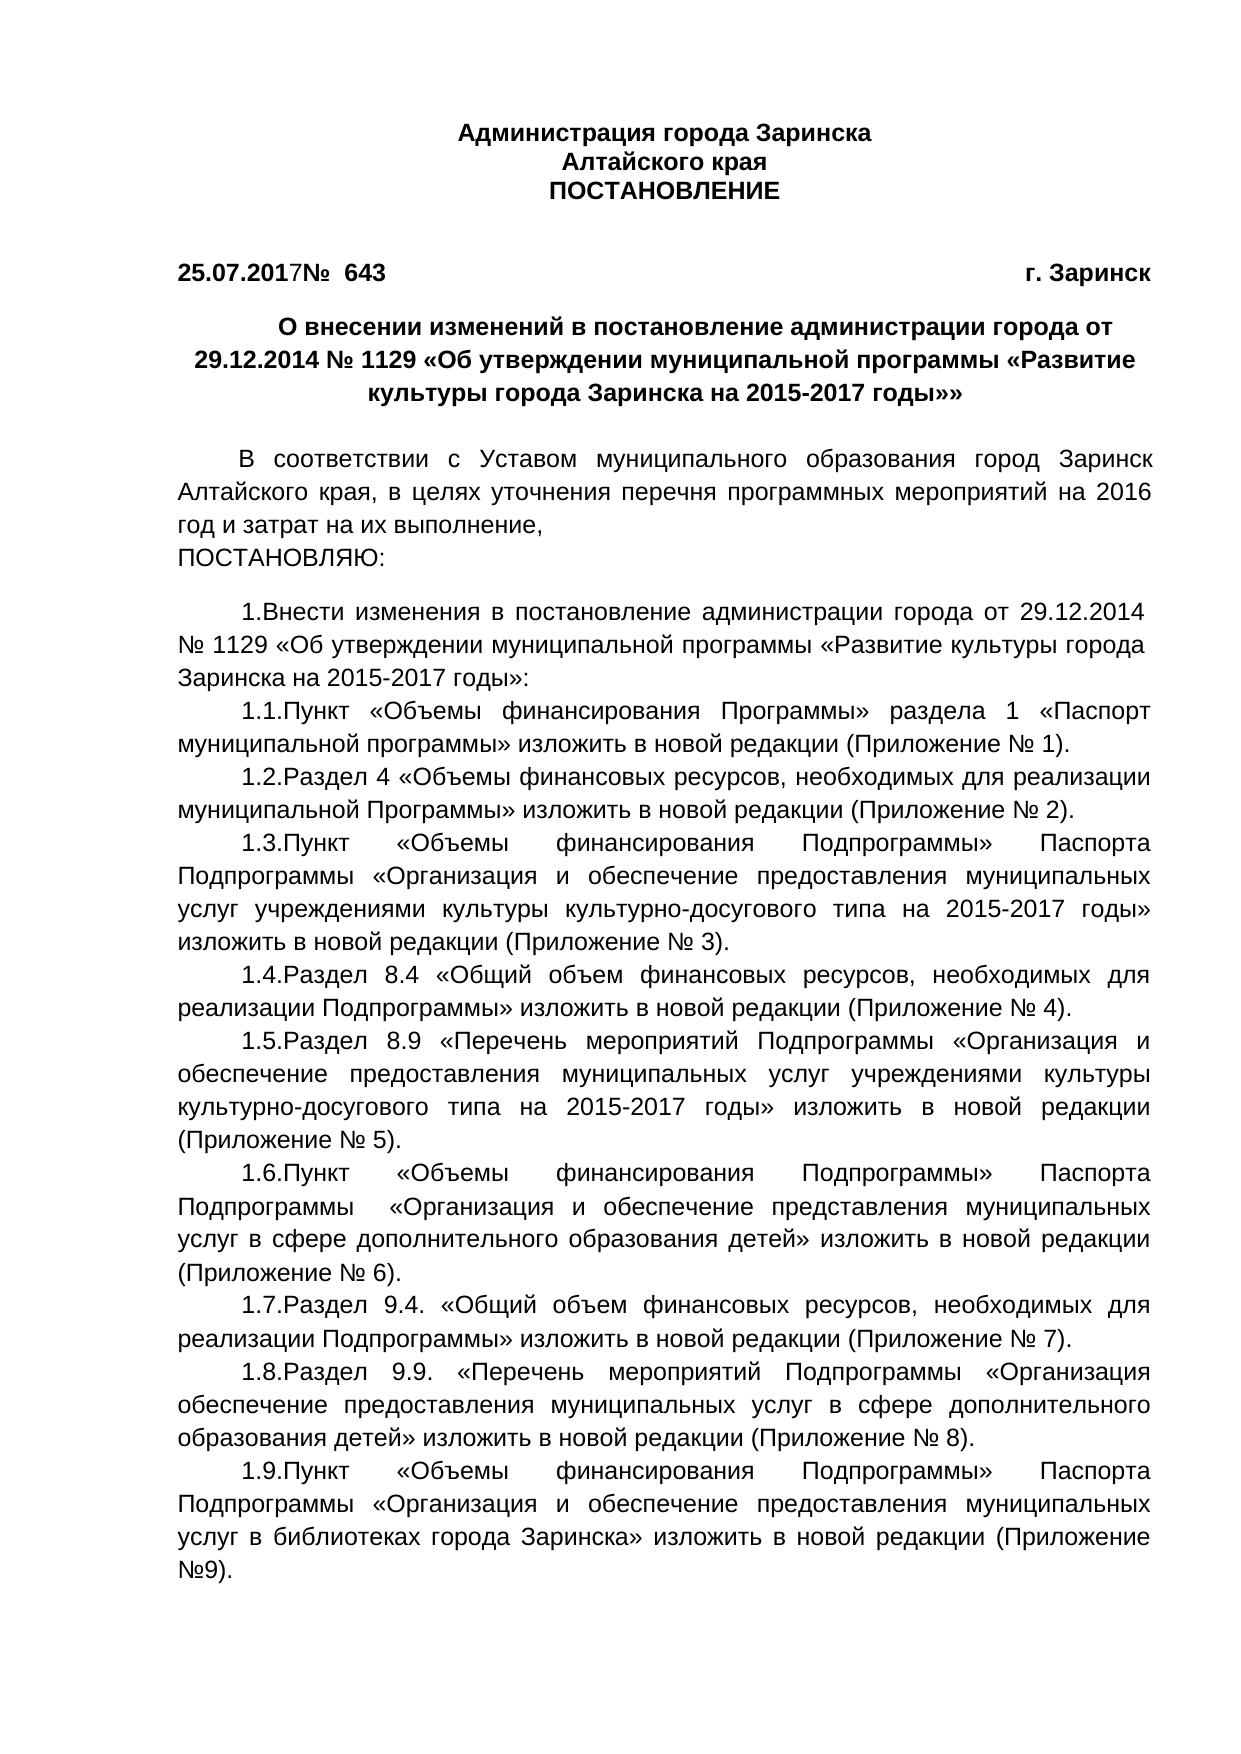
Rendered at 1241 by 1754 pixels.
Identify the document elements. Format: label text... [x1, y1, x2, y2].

text 1.1.Пункт «Объемы финансирования Программы» раздела 1 «Паспорт муниципальной программы» изложить в новой редакции (Приложение № 1). [177, 696, 1152, 758]
text 1.9.Пункт «Объемы финансирования Подпрограммы» Паспорта Подпрограммы «Организация и обеспечение предоставления муниципальных услуг в библиотеках города Заринска» изложить в новой редакции (Приложение №9). [177, 1456, 1152, 1583]
text 25.07.2017№ 643 г. Заринск [177, 258, 1152, 287]
text 1.Внести изменения в постановление администрации города от 29.12.2014 № 1129 «Об утверждении муниципальной программы «Развитие культуры города Заринска на 2015-2017 годы»: [177, 597, 1146, 692]
text 1.8.Раздел 9.9. «Перечень мероприятий Подпрограммы «Организация обеспечение предоставления муниципальных услуг в сфере дополнительного образования детей» изложить в новой редакции (Приложение № 8). [177, 1357, 1152, 1451]
text 1.3.Пункт «Объемы финансирования Подпрограммы» Паспорта Подпрограммы «Организация и обеспечение предоставления муниципальных услуг учреждениями культуры культурно-досугового типа на 2015-2017 годы» изложить в новой редакции (Приложение № 3). [177, 828, 1152, 956]
text 1.2.Раздел 4 «Объемы финансовых ресурсов, необходимых для реализации муниципальной Программы» изложить в новой редакции (Приложение № 2). [177, 762, 1152, 824]
text В соответствии с Уставом муниципального образования город Заринск Алтайского края, в целях уточнения перечня программных мероприятий на 2016 год и затрат на их выполнение, [177, 444, 1153, 539]
subtitle Администрация города Заринска [177, 118, 1152, 147]
subtitle ПОСТАНОВЛЕНИЕ [177, 176, 1152, 204]
text 1.5.Раздел 8.9 «Перечень мероприятий Подпрограммы «Организация и обеспечение предоставления муниципальных услуг учреждениями культуры культурно-досугового типа на 2015-2017 годы» изложить в новой редакции (Приложение № 5). [177, 1026, 1152, 1154]
text 1.4.Раздел 8.4 «Общий объем финансовых ресурсов, необходимых для реализации Подпрограммы» изложить в новой редакции (Приложение № 4). [177, 960, 1152, 1022]
text ПОСТАНОВЛЯЮ: [177, 543, 1146, 572]
text 1.6.Пункт «Объемы финансирования Подпрограммы» Паспорта Подпрограммы «Организация и обеспечение представления муниципальных услуг в сфере дополнительного образования детей» изложить в новой редакции (Приложение № 6). [177, 1158, 1152, 1286]
subtitle Алтайского края [177, 147, 1152, 176]
text О внесении изменений в постановление администрации города от 29.12.2014 № 1129 «Об утверждении муниципальной программы «Развитие культуры города Заринска на 2015-2017 годы»» [177, 312, 1153, 407]
text 1.7.Раздел 9.4. «Общий объем финансовых ресурсов, необходимых для реализации Подпрограммы» изложить в новой редакции (Приложение № 7). [177, 1291, 1152, 1352]
